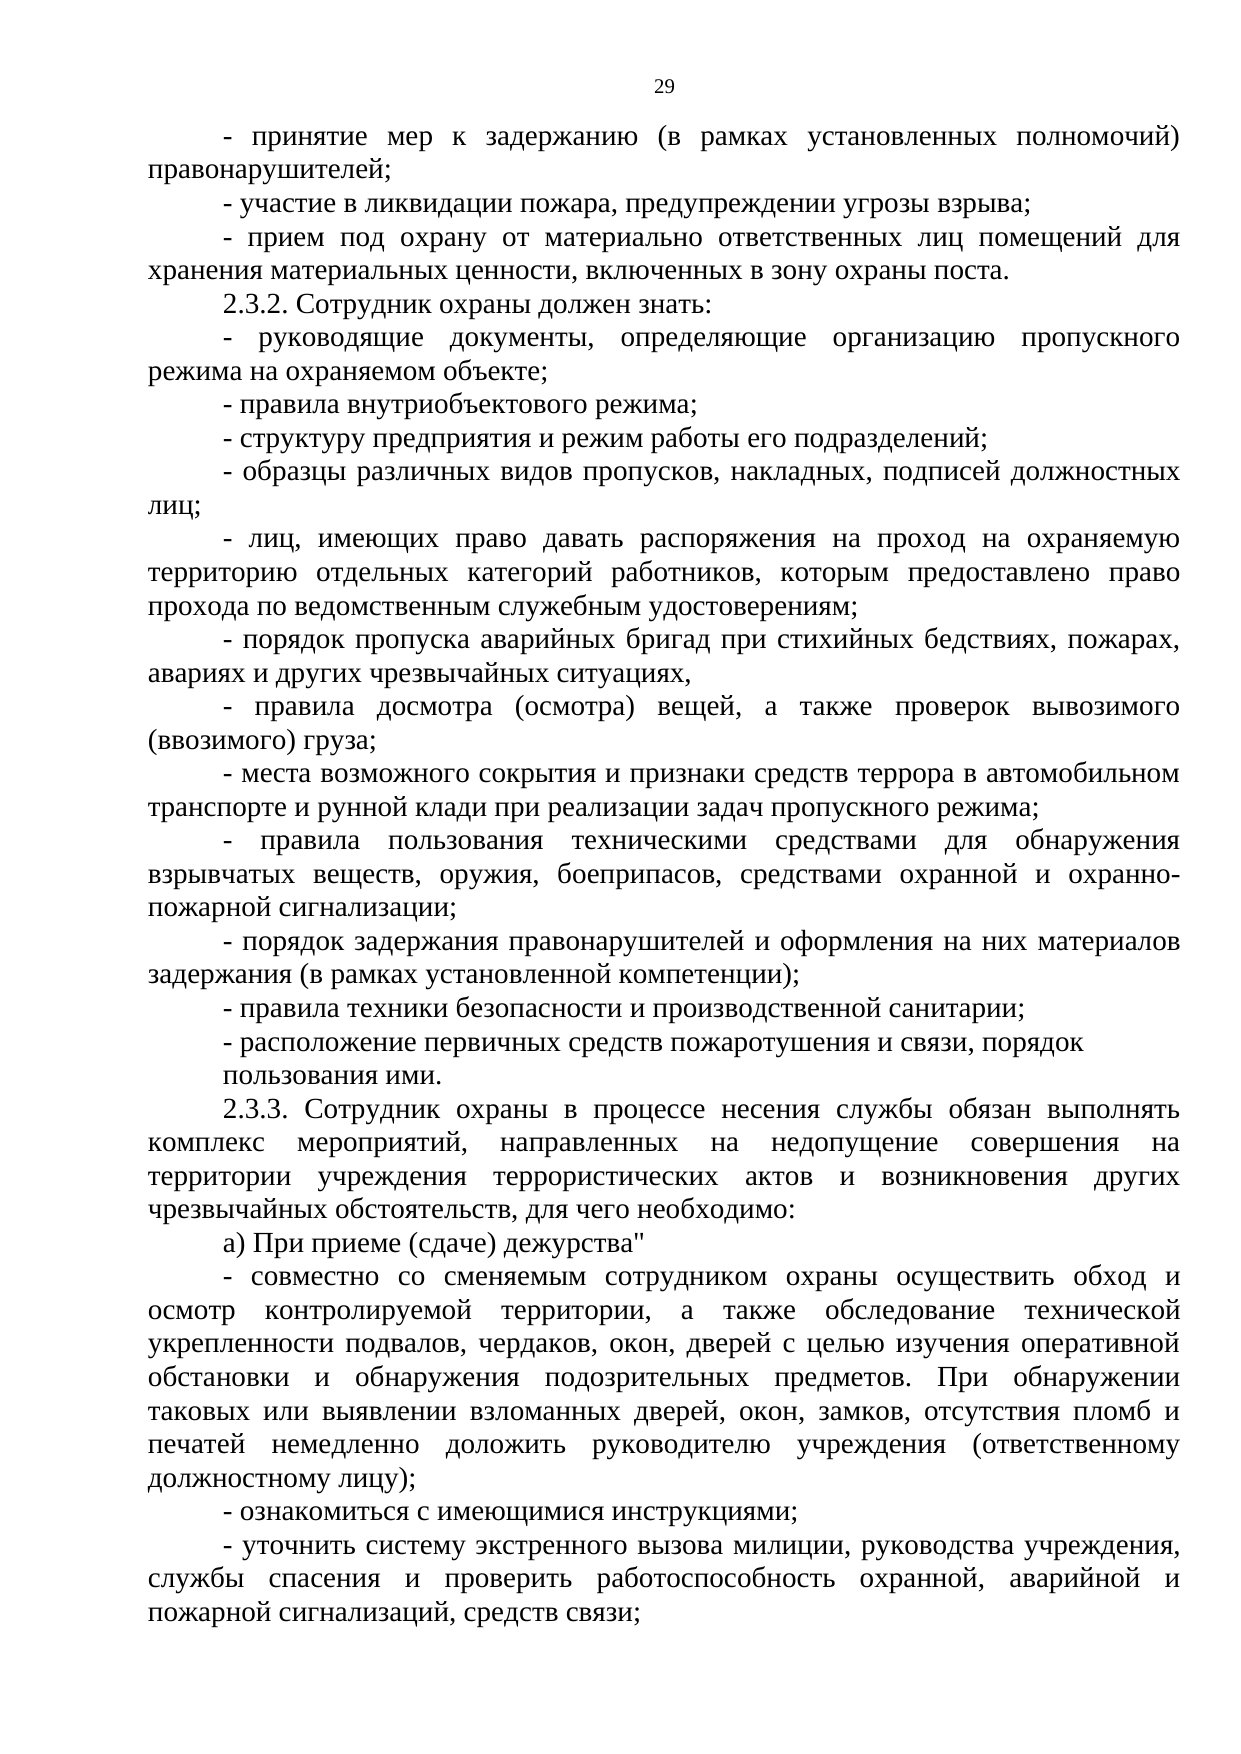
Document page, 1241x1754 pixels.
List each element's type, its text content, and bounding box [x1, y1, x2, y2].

text 2.3.2. Сотрудник охраны должен знать: [148, 286, 1181, 319]
text пользования ими. [148, 1057, 1181, 1091]
text - правила техники безопасности и производственной санитарии; [148, 990, 1181, 1024]
text - порядок пропуска аварийных бригад при стихийных бедствиях, пожарах, авариях и других чрезвычайных ситуациях, [148, 621, 1181, 688]
text - уточнить систему экстренного вызова милиции, руководства учреждения, службы спасения и проверить работоспособность охранной, аварийной и пожарной сигнализаций, средств связи; [148, 1527, 1181, 1627]
text - принятие мер к задержанию (в рамках установленных полномочий) правонарушителей; [148, 118, 1181, 185]
text - лиц, имеющих право давать распоряжения на проход на охраняемую территорию отдельных категорий работников, которым предоставлено право прохода по ведомственным служебным удостоверениям; [148, 521, 1181, 621]
text - совместно со сменяемым сотрудником охраны осуществить обход и осмотр контролируемой территории, а также обследование технической укрепленности подвалов, чердаков, окон, дверей с целью изучения оперативной обстановки и обнаружения подозрительных предметов. При обнаружении таковых или выявлении взломанных дверей, окон, замков, отсутствия пломб и печатей немедленно доложить руководителю учреждения (ответственному должностному лицу); [148, 1258, 1181, 1493]
text - руководящие документы, определяющие организацию пропускного режима на охраняемом объекте; [148, 319, 1181, 386]
text - прием под охрану от материально ответственных лиц помещений для хранения материальных ценности, включенных в зону охраны поста. [148, 219, 1181, 286]
text - места возможного сокрытия и признаки средств террора в автомобильном транспорте и рунной клади при реализации задач пропускного режима; [148, 755, 1181, 822]
text а) При приеме (сдаче) дежурства" [148, 1225, 1181, 1258]
text - ознакомиться с имеющимися инструкциями; [148, 1493, 1181, 1527]
text - правила пользования техническими средствами для обнаружения взрывчатых веществ, оружия, боеприпасов, средствами охранной и охранно-пожарной сигнализации; [148, 822, 1181, 923]
text - порядок задержания правонарушителей и оформления на них материалов задержания (в рамках установленной компетенции); [148, 923, 1181, 990]
text - образцы различных видов пропусков, накладных, подписей должностных лиц; [148, 453, 1181, 521]
text - правила внутриобъектового режима; [148, 386, 1181, 420]
text - правила досмотра (осмотра) вещей, а также проверок вывозимого (ввозимого) груза; [148, 688, 1181, 755]
text - структуру предприятия и режим работы его подразделений; [148, 420, 1181, 453]
text - участие в ликвидации пожара, предупреждении угрозы взрыва; [148, 185, 1181, 219]
text 2.3.3. Сотрудник охраны в процессе несения службы обязан выполнять комплекс мероприятий, направленных на недопущение совершения на территории учреждения террористических актов и возникновения других чрезвычайных обстоятельств, для чего необходимо: [148, 1091, 1181, 1225]
text - расположение первичных средств пожаротушения и связи, порядок [148, 1024, 1181, 1057]
